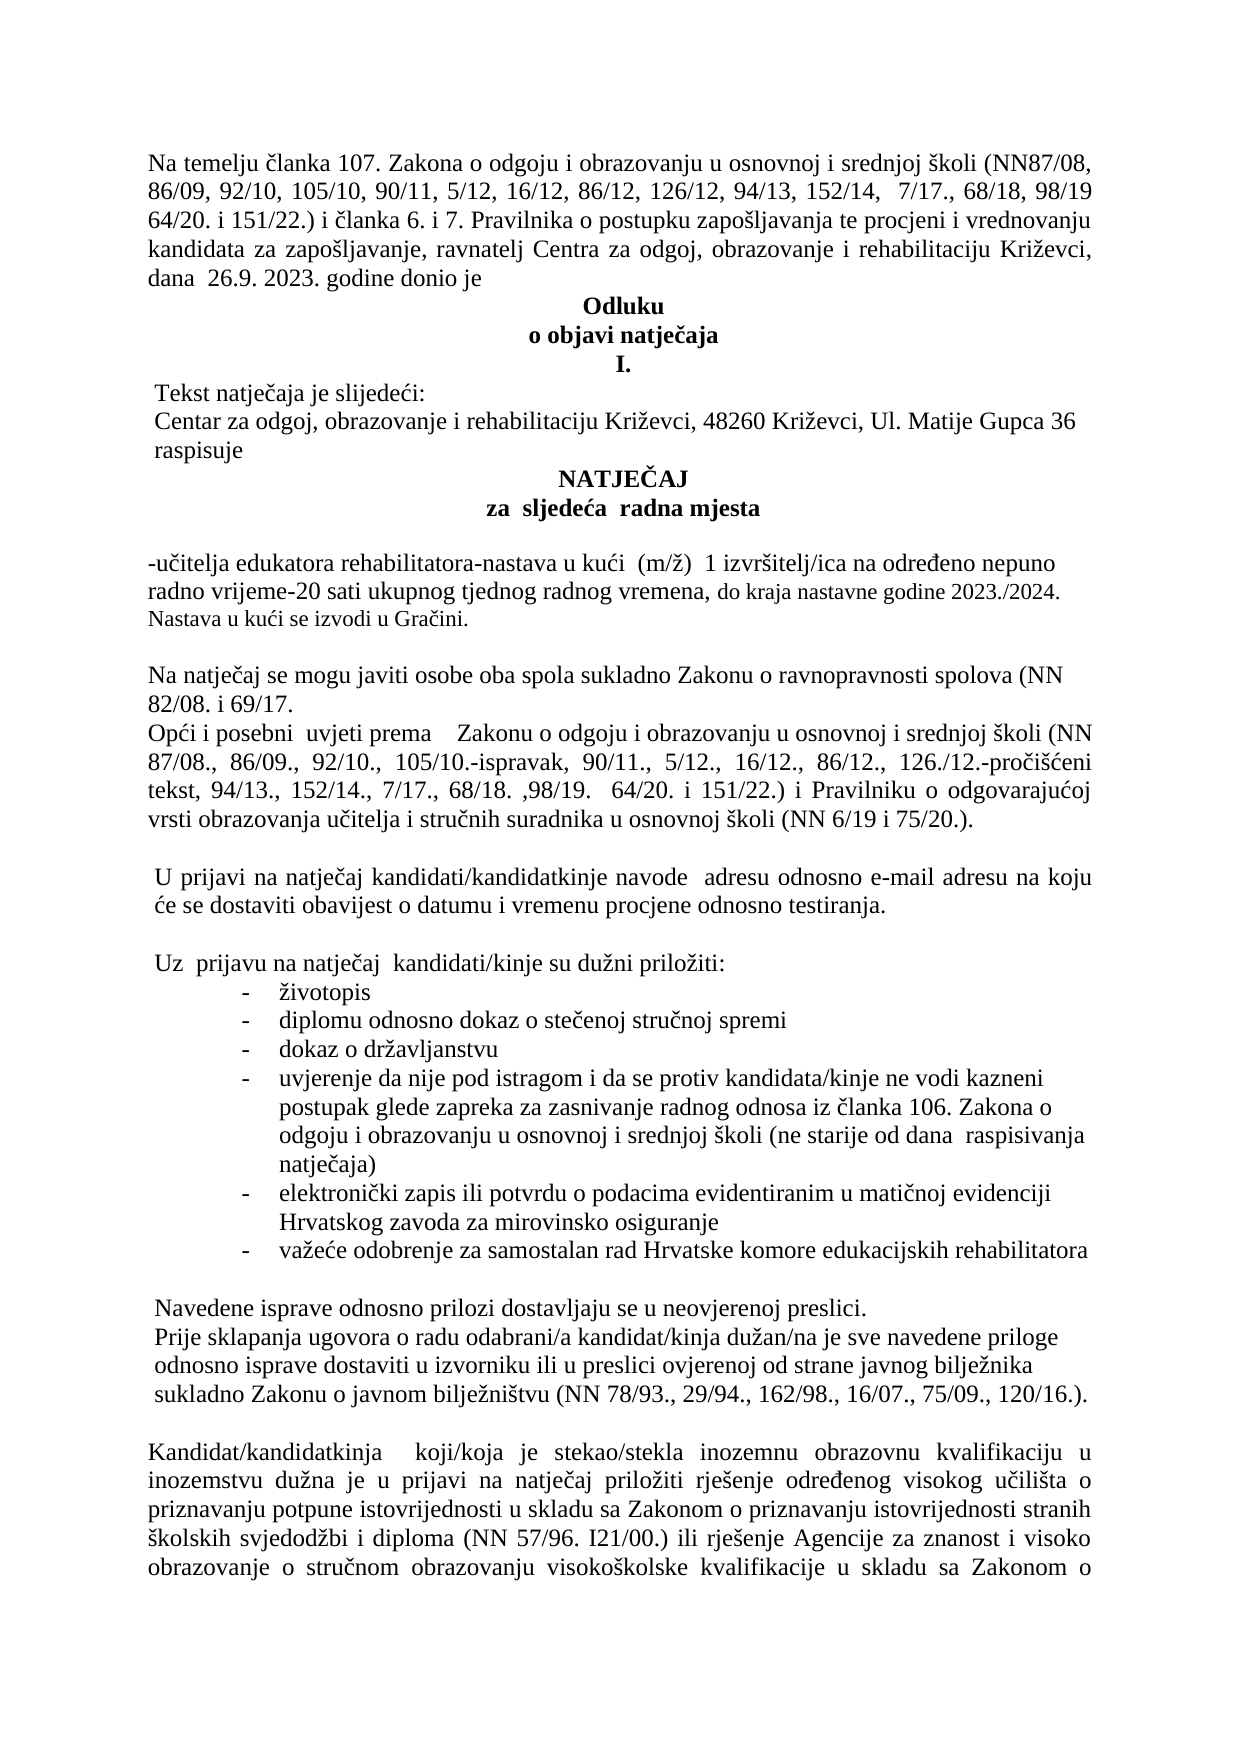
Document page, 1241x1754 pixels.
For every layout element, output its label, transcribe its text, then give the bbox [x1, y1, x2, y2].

text o objavi natječaja [154, 320, 1093, 349]
text Uz prijavu na natječaj kandidati/kinje su dužni priložiti: [154, 948, 1093, 977]
text raspisuje [148, 435, 1093, 464]
list elektronički zapis ili potvrdu o podacima evidentiranim u matičnoj evidenciji Hrvatskog zavoda za mirovinsko osiguranje [241, 1178, 1093, 1235]
text za sljedeća radna mjesta [154, 493, 1093, 521]
text Na temelju članka 107. Zakona o odgoju i obrazovanju u osnovnoj i srednjoj školi (NN87/08, 86/09, 92/10, 105/10, 90/11, 5/12, 16/12, 86/12, 126/12, 94/13, 152/14, 7/17., 68/18, 98/19 64/20. i 151/22.) i članka 6. i 7. Pravilnika o postupku zapošljavanja te procjeni i vrednovanju kandidata za zapošljavanje, ravnatelj Centra za odgoj, obrazovanje i rehabilitaciju Križevci, dana 26.9. 2023. godine donio je [148, 148, 1093, 291]
list postupak glede zapreka za zasnivanje radnog odnosa iz članka 106. Zakona o odgoju i obrazovanju u osnovnoj i srednjoj školi (ne starije od dana raspisivanja natječaja) [279, 1092, 1093, 1178]
text Centar za odgoj, obrazovanje i rehabilitaciju Križevci, 48260 Križevci, Ul. Matije Gupca 36 [148, 406, 1093, 435]
text Tekst natječaja je slijedeći: [154, 378, 1093, 406]
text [148, 1437, 1093, 1580]
text odnosno isprave dostaviti u izvorniku ili u preslici ovjerenoj od strane javnog bilježnika [154, 1350, 1093, 1379]
text I. [154, 349, 1093, 378]
text U prijavi na natječaj kandidati/kandidatkinje navode adresu odnosno e-mail adresu na koju će se dostaviti obavijest o datumu i vremenu procjene odnosno testiranja. [154, 862, 1093, 919]
list dokaz o državljanstvu [241, 1034, 1093, 1063]
list diplomu odnosno dokaz o stečenoj stručnoj spremi [241, 1005, 1093, 1034]
list važeće odobrenje za samostalan rad Hrvatske komore edukacijskih rehabilitatora [241, 1235, 1093, 1264]
text Opći i posebni uvjeti prema Zakonu o odgoju i obrazovanju u osnovnoj i srednjoj školi (NN 87/08., 86/09., 92/10., 105/10.-ispravak, 90/11., 5/12., 16/12., 86/12., 126./12.-pročišćeni tekst, 94/13., 152/14., 7/17., 68/18. ,98/19. 64/20. i 151/22.) i Pravilniku o odgovarajućoj vrsti obrazovanja učitelja i stručnih suradnika u osnovnoj školi (NN 6/19 i 75/20.). [148, 718, 1093, 833]
text Odluku [154, 291, 1093, 320]
list životopis [241, 977, 1093, 1005]
list uvjerenje da nije pod istragom i da se protiv kandidata/kinje ne vodi kazneni [241, 1063, 1093, 1092]
text Prije sklapanja ugovora o radu odabrani/a kandidat/kinja dužan/na je sve navedene priloge [154, 1322, 1093, 1350]
text sukladno Zakonu o javnom bilježništvu (NN 78/93., 29/94., 162/98., 16/07., 75/09., 120/16.). [154, 1379, 1093, 1408]
text NATJEČAJ [154, 464, 1093, 493]
text Na natječaj se mogu javiti osobe oba spola sukladno Zakonu o ravnopravnosti spolova (NN 82/08. i 69/17. [148, 660, 1093, 718]
text -učitelja edukatora rehabilitatora-nastava u kući (m/ž) 1 izvršitelj/ica na određeno nepuno radno vrijeme-20 sati ukupnog tjednog radnog vremena, do kraja nastavne godine 2023./2024. Nastava u kući se izvodi u Gračini. [148, 548, 1093, 632]
text Navedene isprave odnosno prilozi dostavljaju se u neovjerenoj preslici. [154, 1293, 1093, 1322]
